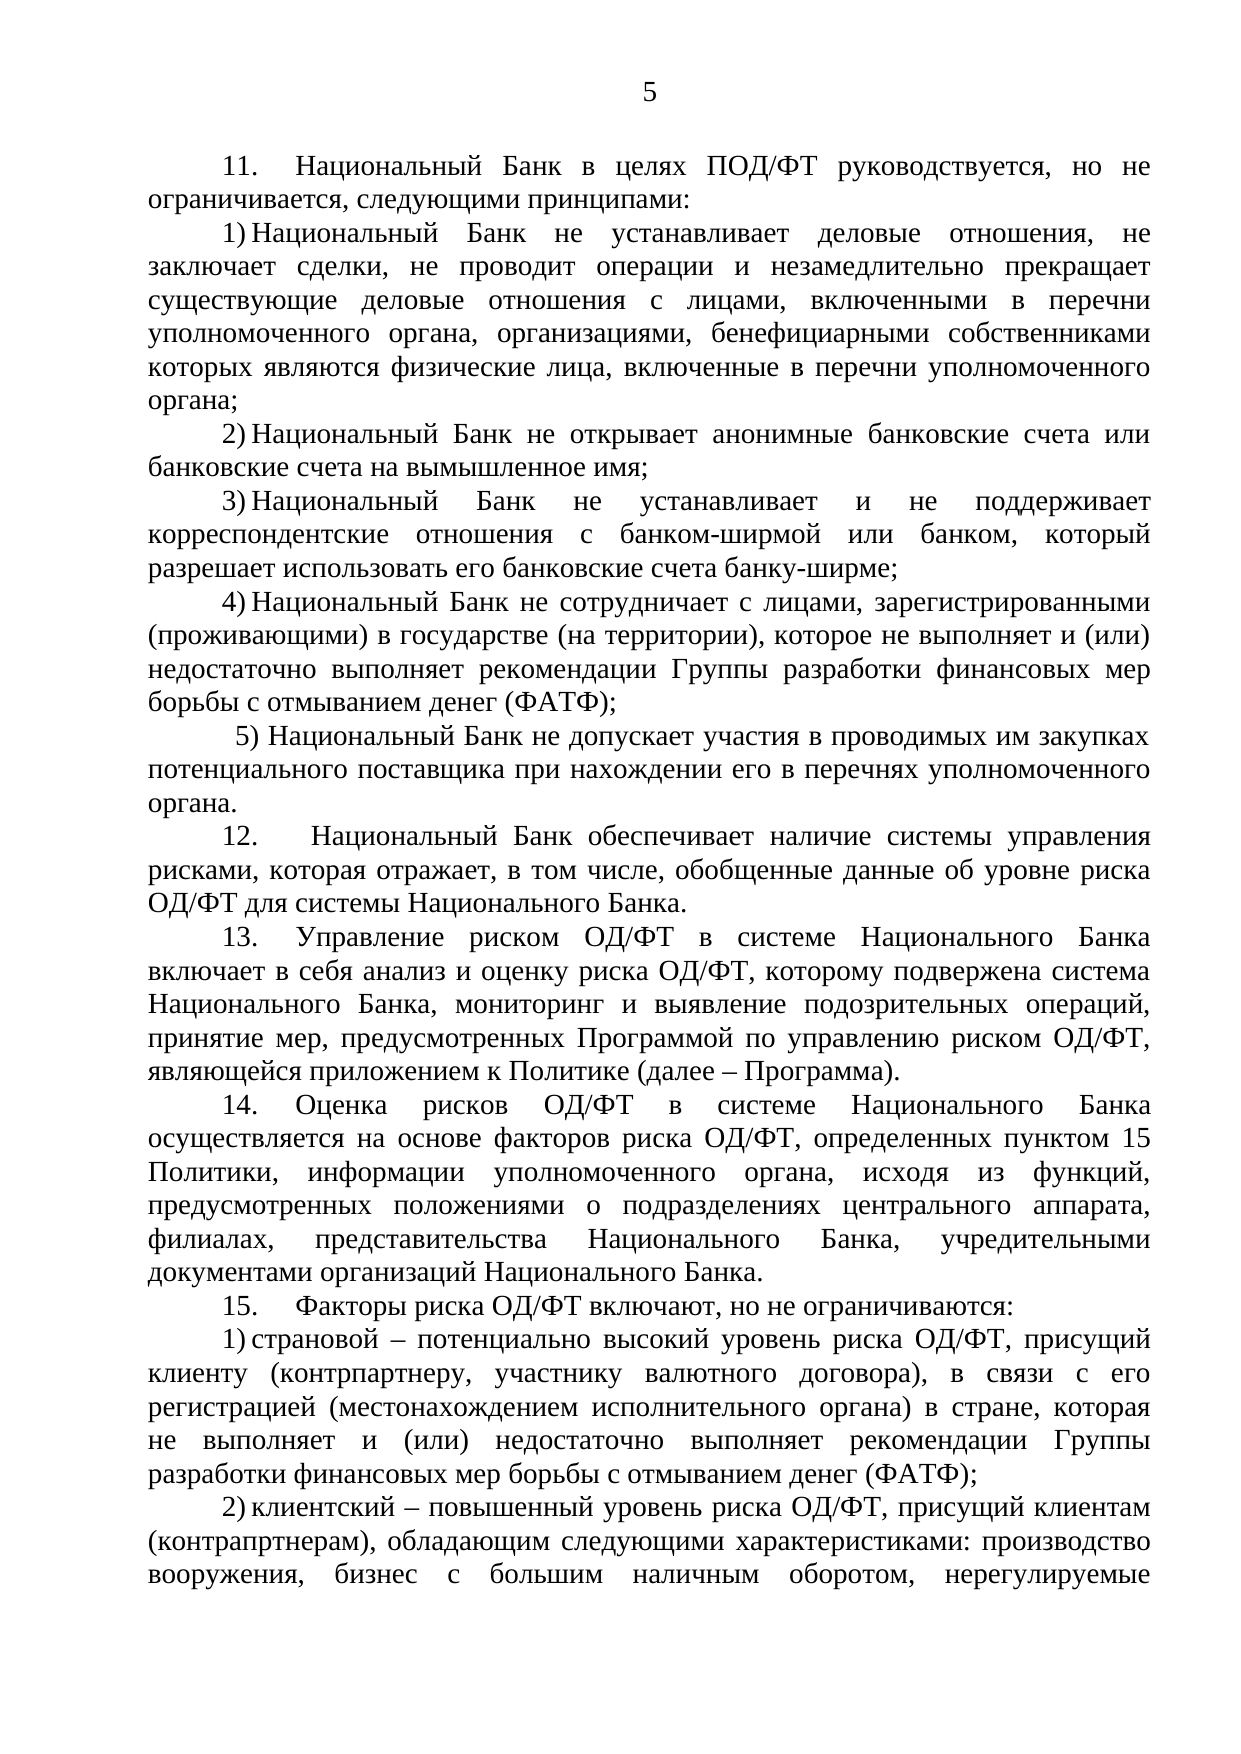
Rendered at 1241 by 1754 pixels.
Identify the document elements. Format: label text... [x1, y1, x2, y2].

text 11. Национальный Банк в целях ПОД/ФТ руководствуется, но не ограничивается, следующими принципами: [148, 148, 1152, 215]
text 1) Национальный Банк не устанавливает деловые отношения, не заключает сделки, не проводит операции и незамедлительно прекращает существующие деловые отношения с лицами, включенными в перечни уполномоченного органа, организациями, бенефициарными собственниками которых являются физические лица, включенные в перечни уполномоченного органа; [148, 215, 1152, 416]
list Управление риском ОД/ФТ в системе Национального Банка включает в себя анализ и оценку риска ОД/ФТ, которому подвержена система Национального Банка, мониторинг и выявление подозрительных операций, принятие мер, предусмотренных Программой по управлению риском ОД/ФТ, являющейся приложением к Политике (далее – Программа). [148, 919, 1152, 1087]
list страновой – потенциально высокий уровень риска ОД/ФТ, присущий клиенту (контрпартнеру, участнику валютного договора), в связи с его регистрацией (местонахождением исполнительного органа) в стране, которая не выполняет и (или) недостаточно выполняет рекомендации Группы разработки финансовых мер борьбы с отмыванием денег (ФАТФ); [148, 1322, 1152, 1489]
text 4) Национальный Банк не сотрудничает с лицами, зарегистрированными (проживающими) в государстве (на территории), которое не выполняет и (или) недостаточно выполняет рекомендации Группы разработки финансовых мер борьбы с отмыванием денег (ФАТФ); [148, 584, 1152, 718]
list Оценка рисков ОД/ФТ в системе Национального Банка осуществляется на основе факторов риска ОД/ФТ, определенных пунктом 15 Политики, информации уполномоченного органа, исходя из функций, предусмотренных положениями о подразделениях центрального аппарата, филиалах, представительства Национального Банка, учредительными документами организаций Национального Банка. [148, 1087, 1152, 1288]
list Факторы риска ОД/ФТ включают, но не ограничиваются: [148, 1288, 1152, 1322]
text 2) Национальный Банк не открывает анонимные банковские счета или банковские счета на вымышленное имя; [148, 416, 1152, 483]
text 5) Национальный Банк не допускает участия в проводимых им закупках потенциального поставщика при нахождении его в перечнях уполномоченного органа. [148, 718, 1152, 818]
list Национальный Банк обеспечивает наличие системы управления рисками, которая отражает, в том числе, обобщенные данные об уровне риска ОД/ФТ для системы Национального Банка. [148, 818, 1152, 919]
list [148, 1489, 1152, 1590]
text 3) Национальный Банк не устанавливает и не поддерживает корреспондентские отношения с банком-ширмой или банком, который разрешает использовать его банковские счета банку-ширме; [148, 483, 1152, 584]
